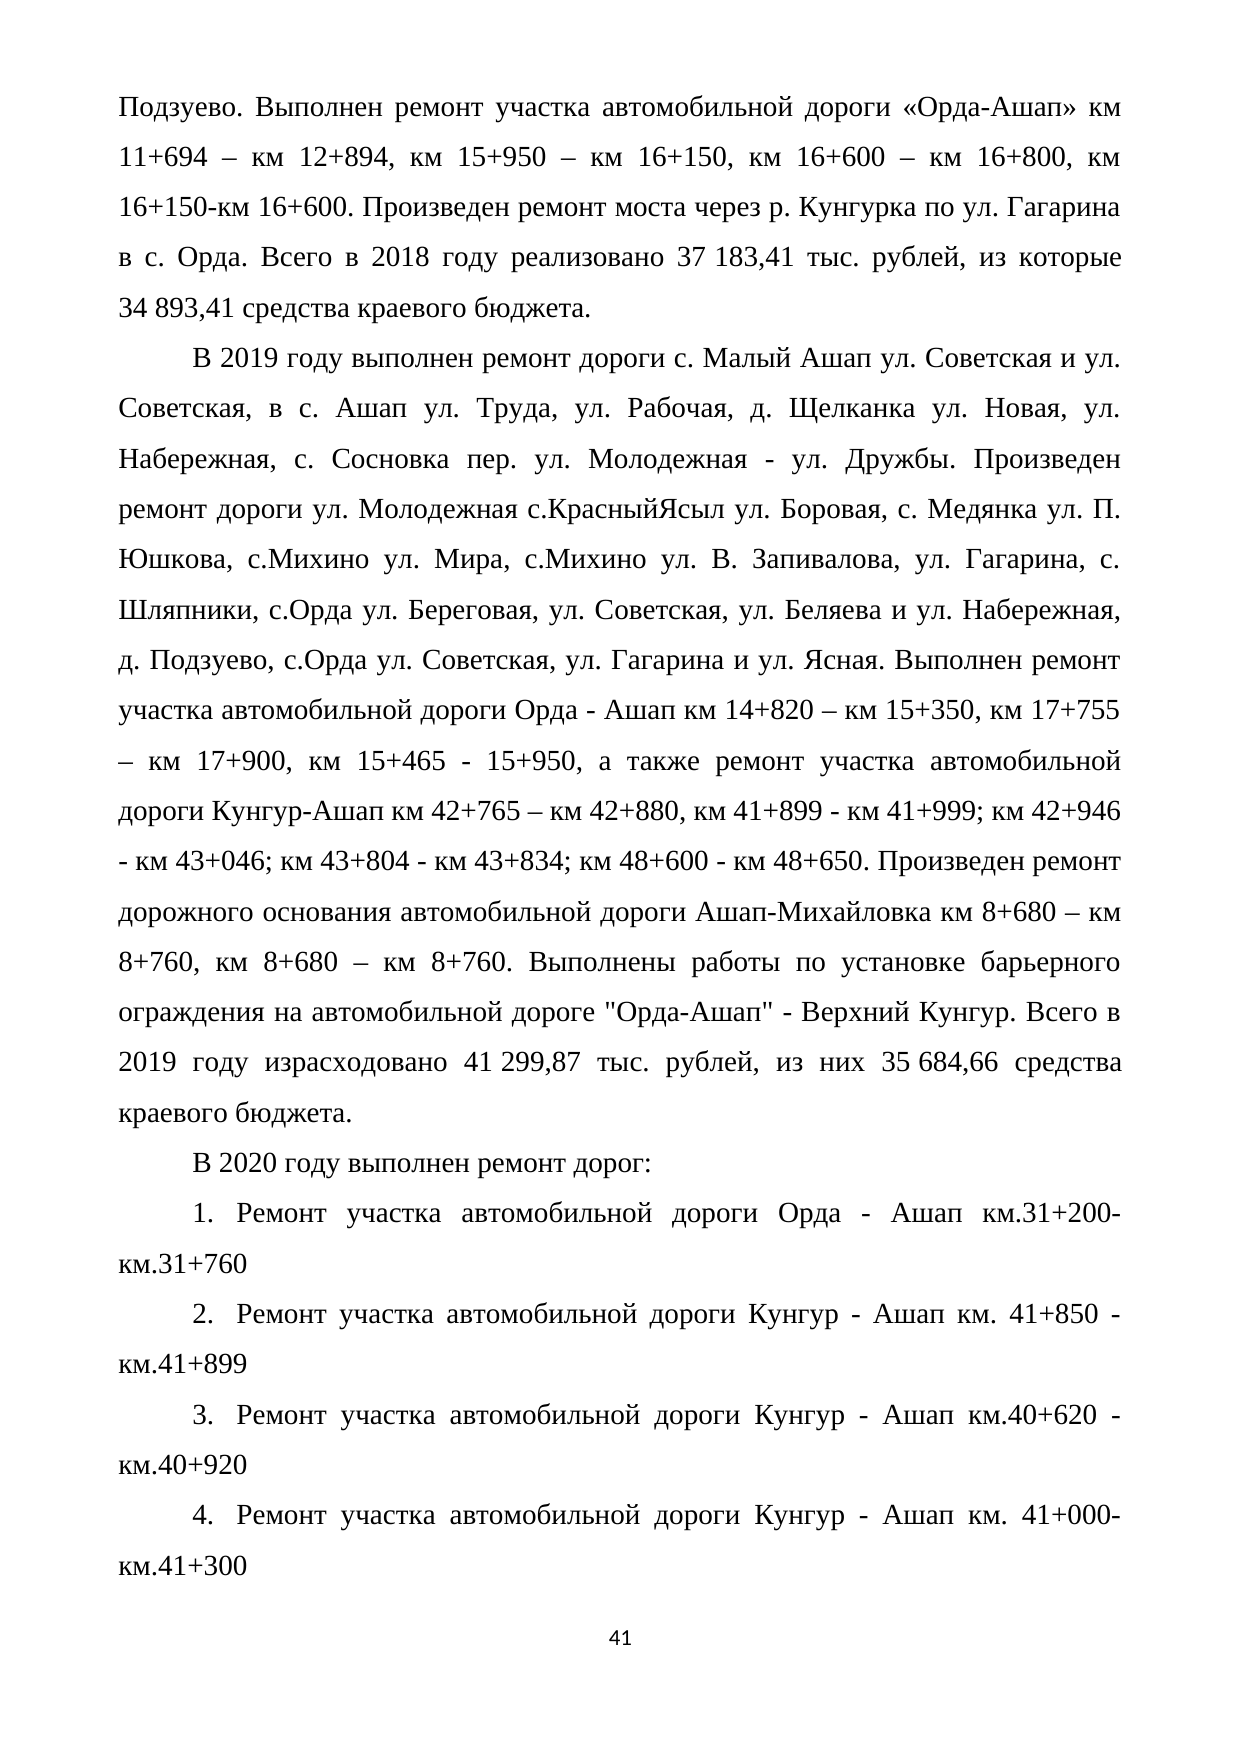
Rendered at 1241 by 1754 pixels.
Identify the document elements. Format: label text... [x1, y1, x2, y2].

text В 2020 году выполнен ремонт дорог: [118, 1145, 1122, 1179]
list Ремонт участка автомобильной дороги Кунгур - Ашап км. 41+850 - км.41+899 [118, 1296, 1122, 1380]
text В 2019 году выполнен ремонт дороги с. Малый Ашап ул. Советская и ул. Советская, в с. Ашап ул. Труда, ул. Рабочая, д. Щелканка ул. Новая, ул. Набережная, с. Сосновка пер. ул. Молодежная - ул. Дружбы. Произведен ремонт дороги ул. Молодежная с.КрасныйЯсыл ул. Боровая, с. Медянка ул. П. Юшкова, с.Михино ул. Мира, с.Михино ул. В. Запивалова, ул. Гагарина, с. Шляпники, с.Орда ул. Береговая, ул. Советская, ул. Беляева и ул. Набережная, д. Подзуево, с.Орда ул. Советская, ул. Гагарина и ул. Ясная. Выполнен ремонт участка автомобильной дороги Орда - Ашап км 14+820 – км 15+350, км 17+755 – км 17+900, км 15+465 - 15+950, а также ремонт участка автомобильной дороги Кунгур-Ашап км 42+765 – км 42+880, км 41+899 - км 41+999; км 42+946 - км 43+046; км 43+804 - км 43+834; км 48+600 - км 48+650. Произведен ремонт дорожного основания автомобильной дороги Ашап-Михайловка км 8+680 – км 8+760, км 8+680 – км 8+760. Выполнены работы по установке барьерного ограждения на автомобильной дороге "Орда-Ашап" - Верхний Кунгур. Всего в 2019 году израсходовано 41 299,87 тыс. рублей, из них 35 684,66 средства краевого бюджета. [118, 340, 1122, 1128]
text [118, 89, 1122, 323]
list Ремонт участка автомобильной дороги Кунгур - Ашап км. 41+000-км.41+300 [118, 1497, 1122, 1581]
list Ремонт участка автомобильной дороги Кунгур - Ашап км.40+620 - км.40+920 [118, 1397, 1122, 1481]
list Ремонт участка автомобильной дороги Орда - Ашап км.31+200-км.31+760 [118, 1196, 1122, 1279]
